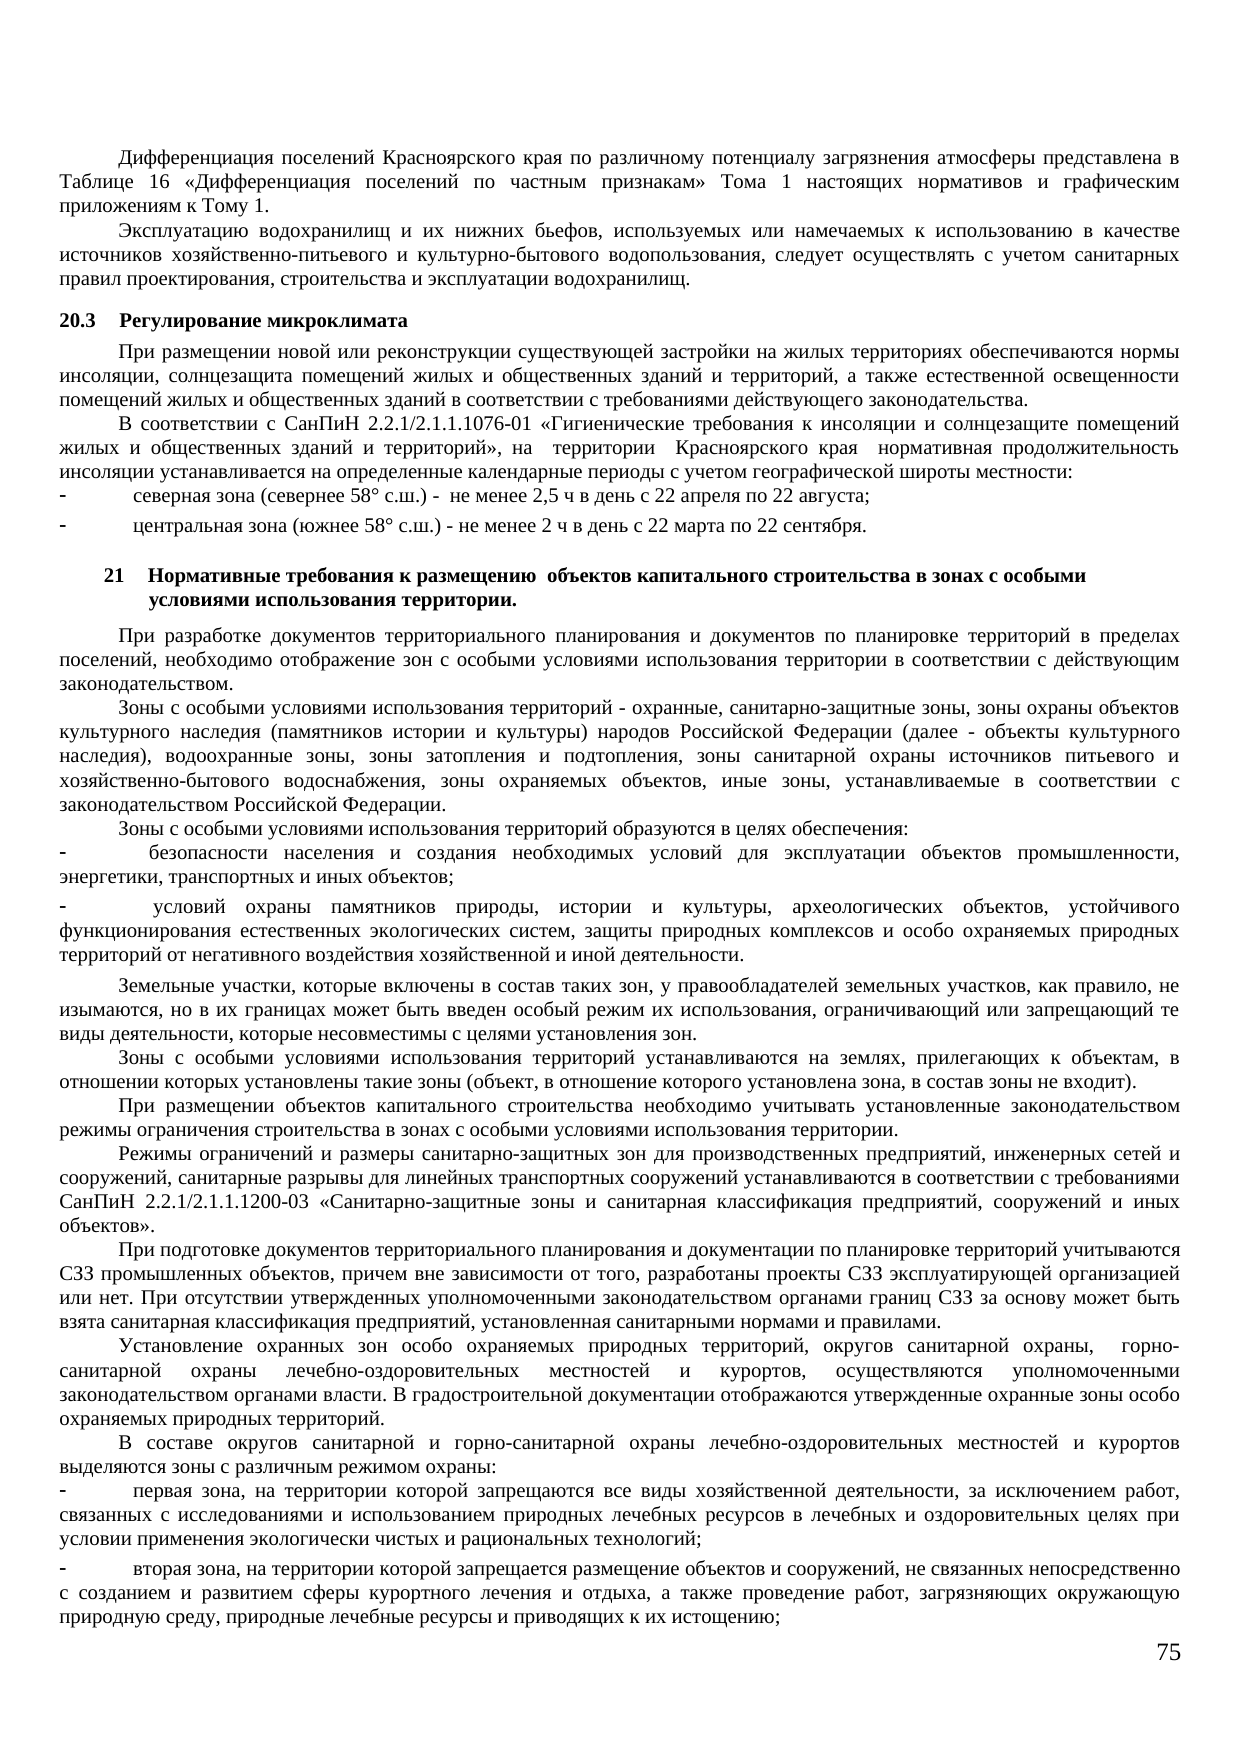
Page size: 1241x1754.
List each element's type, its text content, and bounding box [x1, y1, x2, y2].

text В соответствии с СанПиН 2.2.1/2.1.1.1076-01 «Гигиенические требования к инсоляции и солнцезащите помещений жилых и общественных зданий и территорий», на территории Красноярского края нормативная продолжительность инсоляции устанавливается на определенные календарные периоды с учетом географической широты местности: [59, 411, 1181, 483]
text Зоны с особыми условиями использования территорий устанавливаются на землях, прилегающих к объектам, в отношении которых установлены такие зоны (объект, в отношение которого установлена зона, в состав зоны не входит). [59, 1045, 1181, 1093]
text Режимы ограничений и размеры санитарно-защитных зон для производственных предприятий, инженерных сетей и сооружений, санитарные разрывы для линейных транспортных сооружений устанавливаются в соответствии с требованиями СанПиН 2.2.1/2.1.1.1200-03 «Санитарно-защитные зоны и санитарная классификация предприятий, сооружений и иных объектов». [59, 1141, 1181, 1237]
text При размещении объектов капитального строительства необходимо учитывать установленные законодательством режимы ограничения строительства в зонах с особыми условиями использования территории. [59, 1093, 1181, 1141]
subtitle Регулирование микроклимата [59, 308, 1181, 332]
list вторая зона, на территории которой запрещается размещение объектов и сооружений, не связанных непосредственно с созданием и развитием сферы курортного лечения и отдыха, а также проведение работ, загрязняющих окружающую природную среду, природные лечебные ресурсы и приводящих к их истощению; [59, 1556, 1181, 1628]
subtitle Нормативные требования к размещению объектов капитального строительства в зонах с особыми условиями использования территории. [103, 562, 1181, 611]
text Эксплуатацию водохранилищ и их нижних бьефов, используемых или намечаемых к использованию в качестве источников хозяйственно-питьевого и культурно-бытового водопользования, следует осуществлять с учетом санитарных правил проектирования, строительства и эксплуатации водохранилищ. [59, 217, 1181, 290]
list центральная зона (южнее 58° с.ш.) - не менее 2 ч в день с 22 марта по 22 сентября. [59, 513, 1181, 537]
text При подготовке документов территориального планирования и документации по планировке территорий учитываются СЗЗ промышленных объектов, причем вне зависимости от того, разработаны проекты СЗЗ эксплуатирующей организацией или нет. При отсутствии утвержденных уполномоченными законодательством органами границ СЗЗ за основу может быть взята санитарная классификация предприятий, установленная санитарными нормами и правилами. [59, 1237, 1181, 1333]
text Зоны с особыми условиями использования территорий - охранные, санитарно-защитные зоны, зоны охраны объектов культурного наследия (памятников истории и культуры) народов Российской Федерации (далее - объекты культурного наследия), водоохранные зоны, зоны затопления и подтопления, зоны санитарной охраны источников питьевого и хозяйственно-бытового водоснабжения, зоны охраняемых объектов, иные зоны, устанавливаемые в соответствии с законодательством Российской Федерации. [59, 695, 1181, 816]
text При разработке документов территориального планирования и документов по планировке территорий в пределах поселений, необходимо отображение зон с особыми условиями использования территории в соответствии с действующим законодательством. [59, 623, 1181, 695]
list условий охраны памятников природы, истории и культуры, археологических объектов, устойчивого функционирования естественных экологических систем, защиты природных комплексов и особо охраняемых природных территорий от негативного воздействия хозяйственной и иной деятельности. [59, 894, 1181, 966]
text При размещении новой или реконструкции существующей застройки на жилых территориях обеспечиваются нормы инсоляции, солнцезащита помещений жилых и общественных зданий и территорий, а также естественной освещенности помещений жилых и общественных зданий в соответствии с требованиями действующего законодательства. [59, 339, 1181, 411]
text В составе округов санитарной и горно-санитарной охраны лечебно-оздоровительных местностей и курортов выделяются зоны с различным режимом охраны: [59, 1430, 1181, 1478]
text Земельные участки, которые включены в состав таких зон, у правообладателей земельных участков, как правило, не изымаются, но в их границах может быть введен особый режим их использования, ограничивающий или запрещающий те виды деятельности, которые несовместимы с целями установления зон. [59, 972, 1181, 1045]
list северная зона (севернее 58° с.ш.) - не менее 2,5 ч в день с 22 апреля по 22 августа; [59, 483, 1181, 507]
text Зоны с особыми условиями использования территорий образуются в целях обеспечения: [59, 816, 1181, 840]
text Установление охранных зон особо охраняемых природных территорий, округов санитарной охраны, горно-санитарной охраны лечебно-оздоровительных местностей и курортов, осуществляются уполномоченными законодательством органами власти. В градостроительной документации отображаются утвержденные охранные зоны особо охраняемых природных территорий. [59, 1333, 1181, 1430]
list безопасности населения и создания необходимых условий для эксплуатации объектов промышленности, энергетики, транспортных и иных объектов; [59, 840, 1181, 888]
text Дифференциация поселений Красноярского края по различному потенциалу загрязнения атмосферы представлена в Таблице 16 «Дифференциация поселений по частным признакам» Тома 1 настоящих нормативов и графическим приложениям к Тому 1. [59, 145, 1181, 217]
list первая зона, на территории которой запрещаются все виды хозяйственной деятельности, за исключением работ, связанных с исследованиями и использованием природных лечебных ресурсов в лечебных и оздоровительных целях при условии применения экологически чистых и рациональных технологий; [59, 1478, 1181, 1550]
